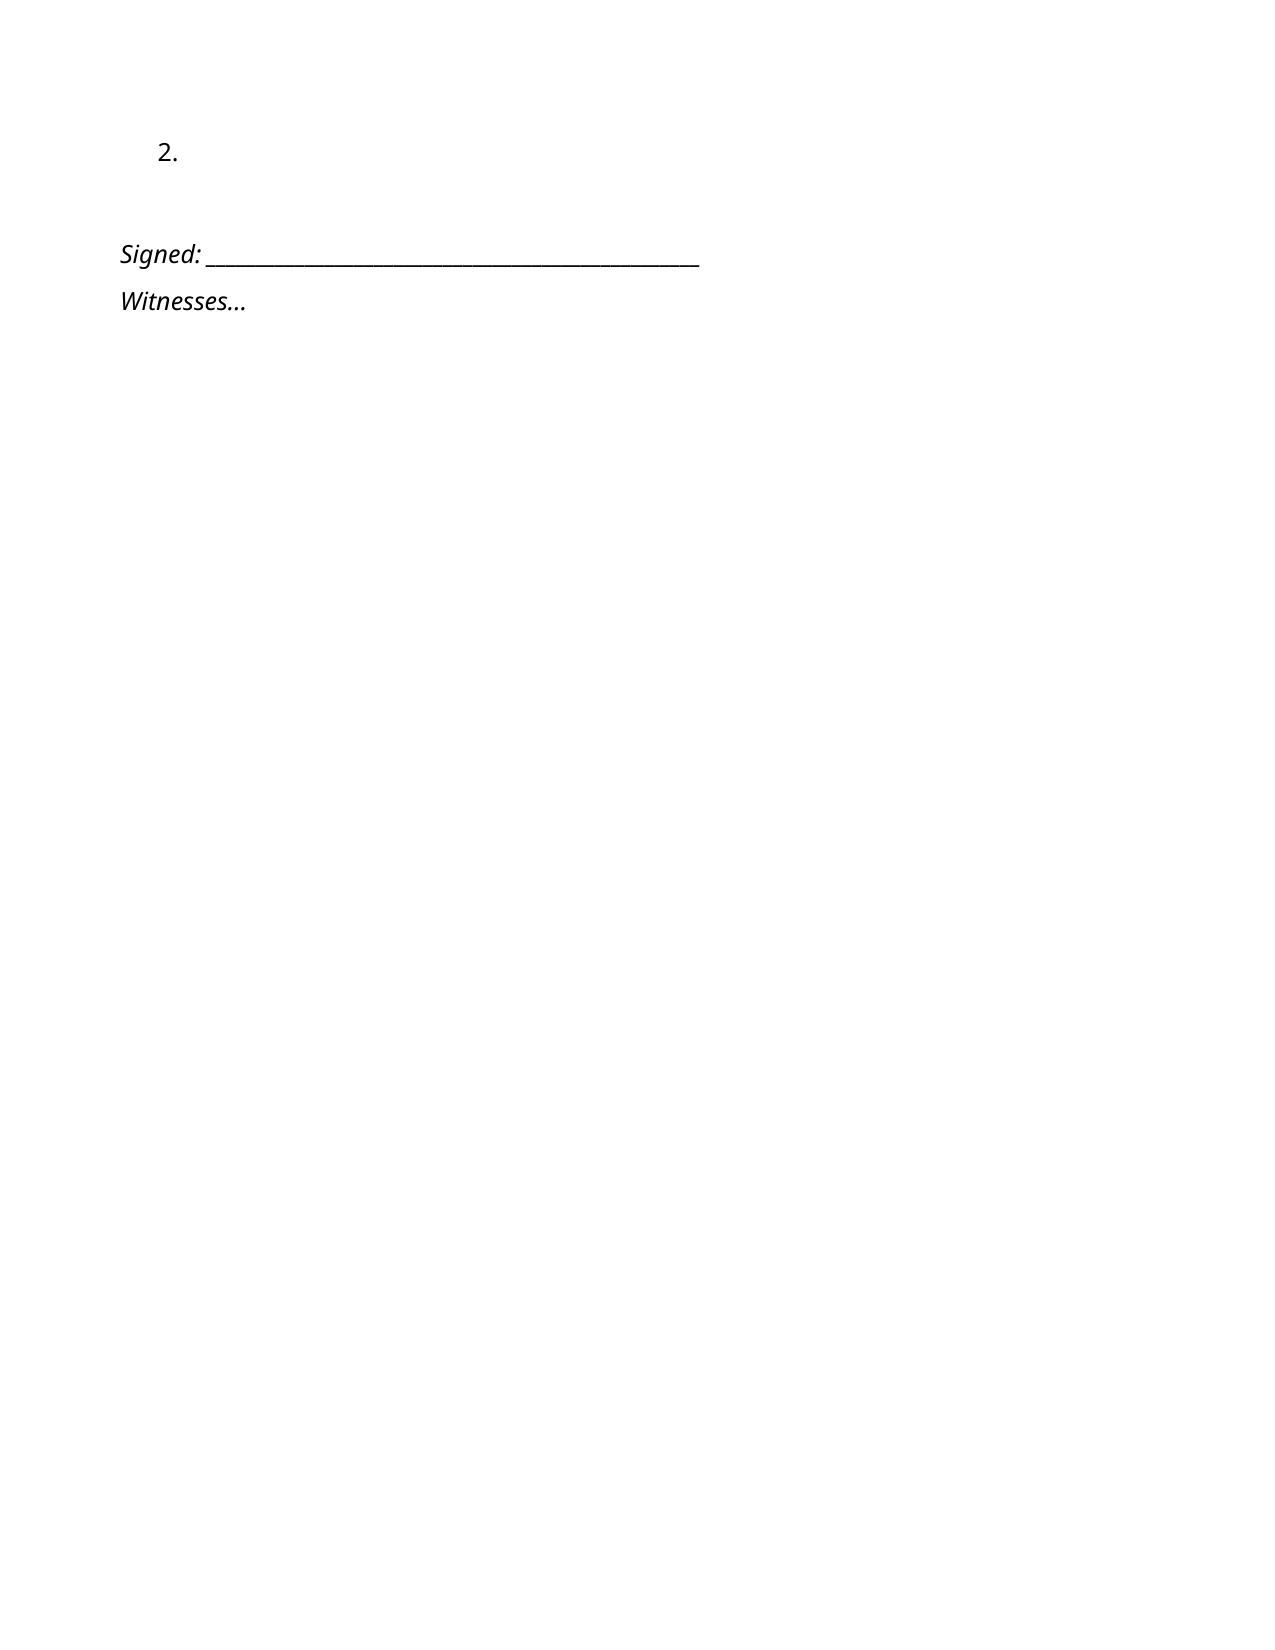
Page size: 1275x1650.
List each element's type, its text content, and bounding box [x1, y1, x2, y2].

subtitle Signed: __________________________________________________ [120, 237, 1155, 271]
subtitle Witnesses... [120, 284, 1155, 318]
text 2. [120, 135, 1155, 169]
